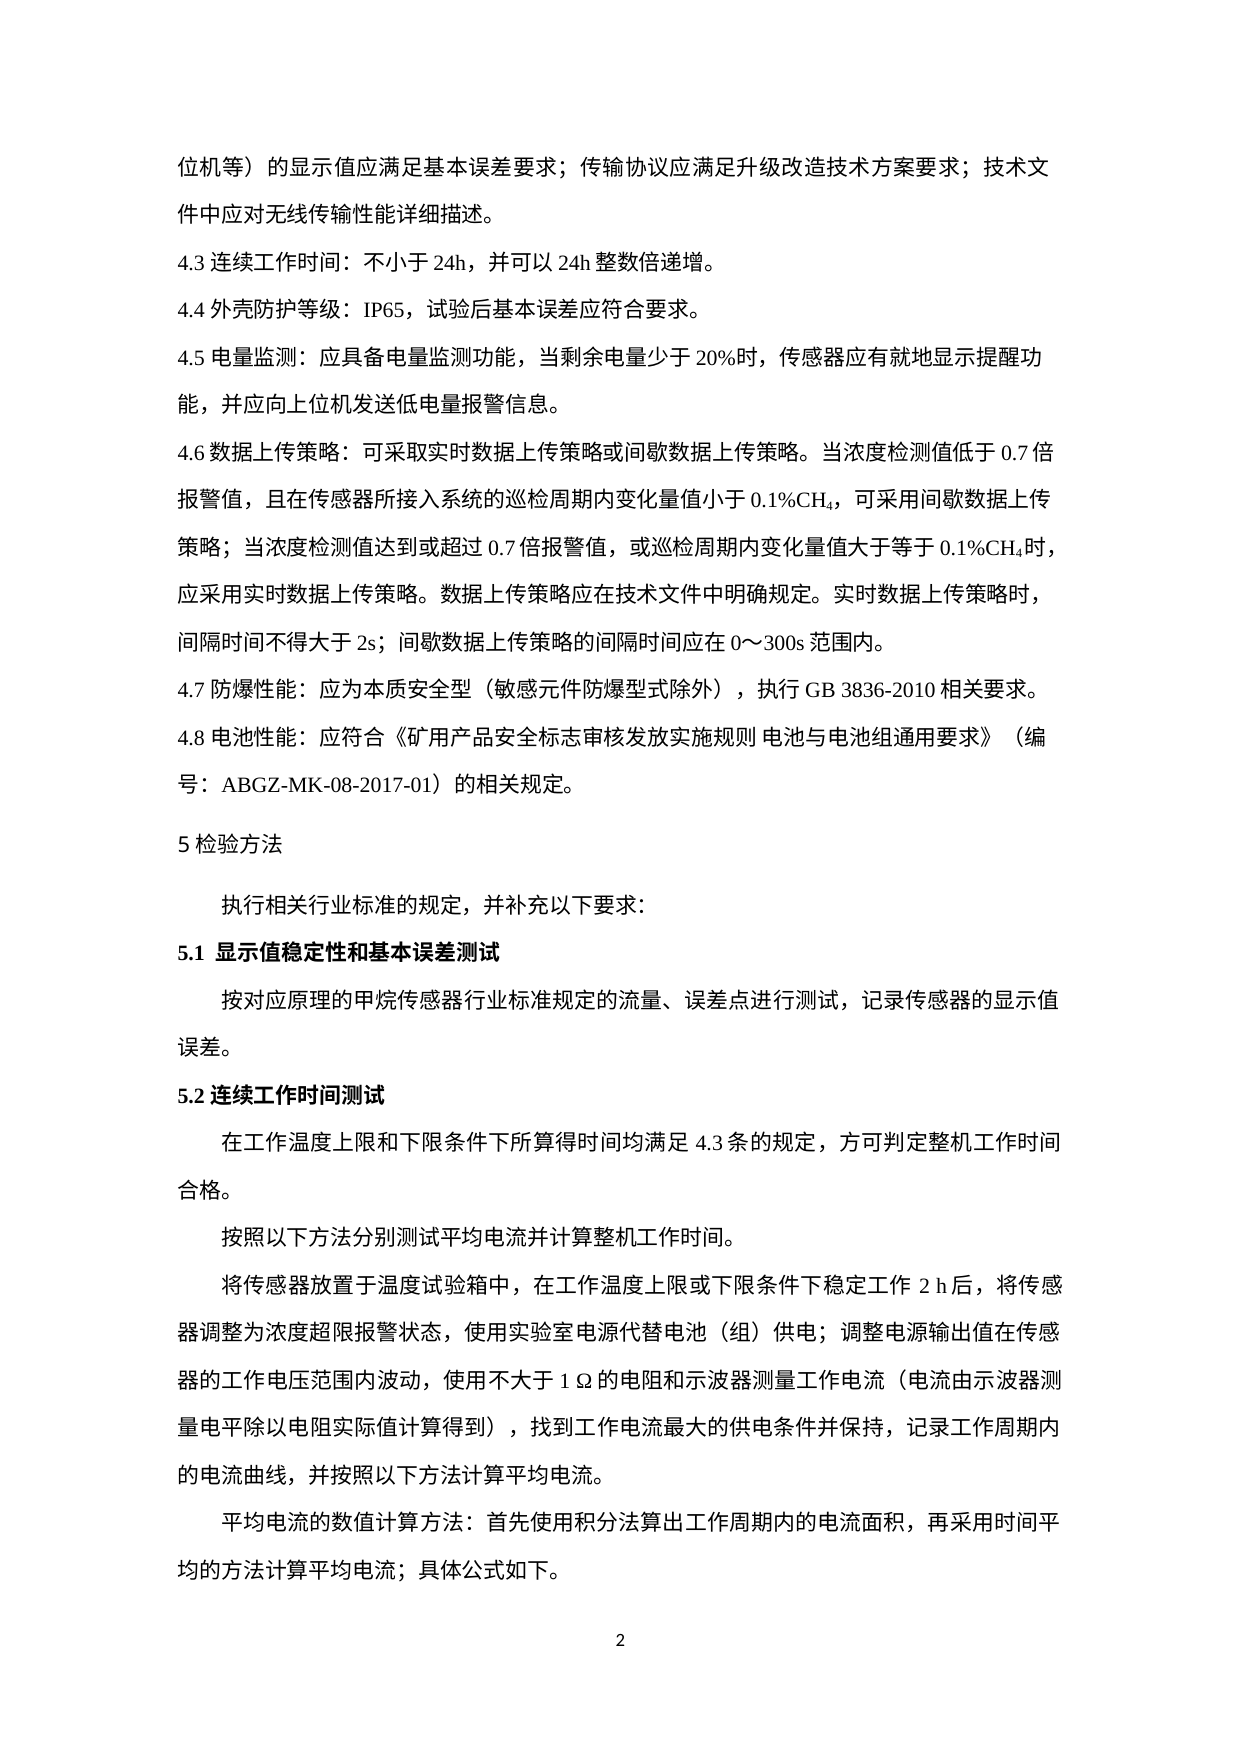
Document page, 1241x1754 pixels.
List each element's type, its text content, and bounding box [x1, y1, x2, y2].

text 4.4 外壳防护等级：IP65，试验后基本误差应符合要求。 [177, 292, 1063, 324]
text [177, 150, 1052, 229]
text 按对应原理的甲烷传感器行业标准规定的流量、误差点进行测试，记录传感器的显示值误差。 [177, 983, 1063, 1062]
text 在工作温度上限和下限条件下所算得时间均满足4.3条的规定，方可判定整机工作时间合格。 [177, 1125, 1063, 1204]
text 4.7 防爆性能：应为本质安全型（敏感元件防爆型式除外），执行GB 3836-2010相关要求。 [177, 672, 1063, 704]
text 4.6数据上传策略：可采取实时数据上传策略或间歇数据上传策略。当浓度检测值低于0.7倍报警值，且在传感器所接入系统的巡检周期内变化量值小于0.1%CH4，可采用间歇数据上传策略；当浓度检测值达到或超过0.7倍报警值，或巡检周期内变化量值大于等于0.1%CH4时，应采用实时数据上传策略。数据上传策略应在技术文件中明确规定。实时数据上传策略时，间隔时间不得大于2s；间歇数据上传策略的间隔时间应在0～300s范围内。 [177, 435, 1063, 657]
text 5 检验方法 [177, 827, 1082, 859]
text 平均电流的数值计算方法：首先使用积分法算出工作周期内的电流面积，再采用时间平均的方法计算平均电流；具体公式如下。 [177, 1505, 1063, 1584]
text 4.5 电量监测：应具备电量监测功能，当剩余电量少于20%时，传感器应有就地显示提醒功能，并应向上位机发送低电量报警信息。 [177, 340, 1063, 419]
text 按照以下方法分别测试平均电流并计算整机工作时间。 [177, 1220, 1063, 1252]
text 将传感器放置于温度试验箱中，在工作温度上限或下限条件下稳定工作2 h后，将传感器调整为浓度超限报警状态，使用实验室电源代替电池（组）供电；调整电源输出值在传感器的工作电压范围内波动，使用不大于1 Ω的电阻和示波器测量工作电流（电流由示波器测量电平除以电阻实际值计算得到），找到工作电流最大的供电条件并保持，记录工作周期内的电流曲线，并按照以下方法计算平均电流。 [177, 1268, 1063, 1489]
text 执行相关行业标准的规定，并补充以下要求： [177, 888, 1063, 919]
text 4.3 连续工作时间：不小于24h，并可以24h整数倍递增。 [177, 245, 1063, 277]
text 5.2 连续工作时间测试 [177, 1078, 1063, 1109]
text 5.1 显示值稳定性和基本误差测试 [177, 935, 1052, 967]
text 4.8 电池性能：应符合《矿用产品安全标志审核发放实施规则 电池与电池组通用要求》（编号：ABGZ-MK-08-2017-01）的相关规定。 [177, 720, 1063, 799]
